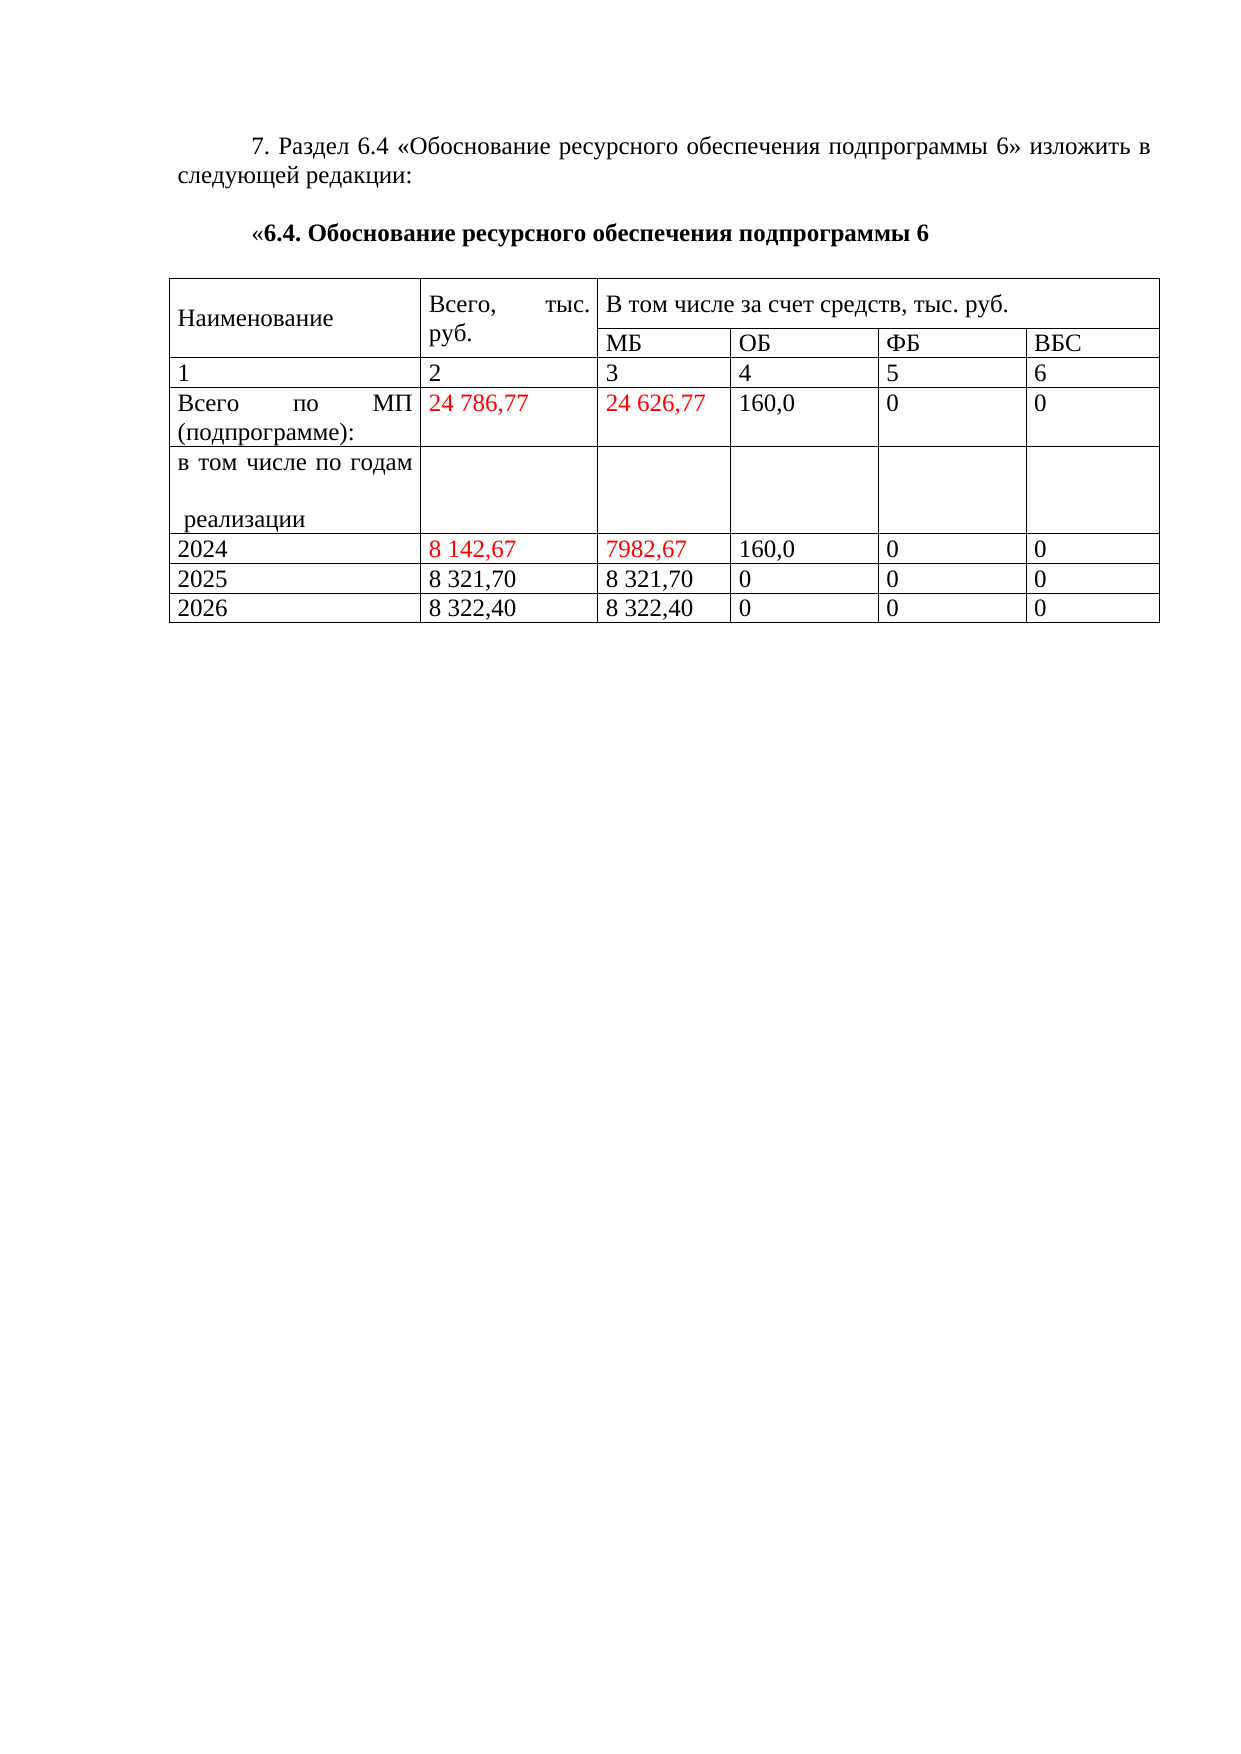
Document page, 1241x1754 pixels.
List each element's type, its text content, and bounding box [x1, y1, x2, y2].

table_cell 8 322,40 [598, 594, 730, 622]
table_cell МБ [598, 329, 730, 357]
table_cell 24 626,77 [598, 388, 730, 446]
table_cell ФБ [879, 329, 1026, 357]
table_cell 0 [1027, 534, 1159, 563]
table_cell 3 [598, 358, 730, 387]
table_cell 0 [879, 564, 1026, 592]
table_cell [598, 447, 730, 533]
table_cell 0 [1027, 594, 1159, 622]
table_cell 0 [731, 594, 878, 622]
table_cell ОБ [731, 329, 878, 357]
table_cell 7982,67 [598, 534, 730, 563]
table_cell 24 786,77 [421, 388, 597, 446]
table_cell 160,0 [731, 534, 878, 563]
table_cell Всего по МП (подпрограмме): [170, 388, 420, 446]
table_cell ВБС [1027, 329, 1159, 357]
table_cell 2 [421, 358, 597, 387]
table_cell 8 322,40 [421, 594, 597, 622]
table_cell [731, 447, 878, 533]
table_cell 0 [879, 388, 1026, 446]
table_cell 2025 [170, 564, 420, 592]
table_cell [879, 447, 1026, 533]
table_header Всего, тыс. руб. [421, 279, 597, 357]
table_cell 0 [879, 534, 1026, 563]
table_cell 4 [731, 358, 878, 387]
table_cell 0 [731, 564, 878, 592]
table_cell 0 [879, 594, 1026, 622]
text 7. Раздел 6.4 «Обоснование ресурсного обеспечения подпрограммы 6» изложить в следующей редакции: [177, 131, 1152, 189]
table_cell 8 321,70 [598, 564, 730, 592]
table_cell в том числе по годам реализации [170, 447, 420, 533]
table_cell 2024 [170, 534, 420, 563]
table_cell 2026 [170, 594, 420, 622]
table_cell 5 [879, 358, 1026, 387]
table_cell 8 321,70 [421, 564, 597, 592]
table_cell 0 [1027, 564, 1159, 592]
table_cell 8 142,67 [421, 534, 597, 563]
table_header В том числе за счет средств, тыс. руб. [598, 279, 1159, 327]
text «6.4. Обоснование ресурсного обеспечения подпрограммы 6 [177, 218, 1152, 246]
table_cell 6 [1027, 358, 1159, 387]
table_cell 0 [1027, 388, 1159, 446]
table_cell 1 [170, 358, 420, 387]
table_cell [421, 447, 597, 533]
table_cell [1027, 447, 1159, 533]
table_header Наименование [170, 279, 420, 357]
table_cell 160,0 [731, 388, 878, 446]
